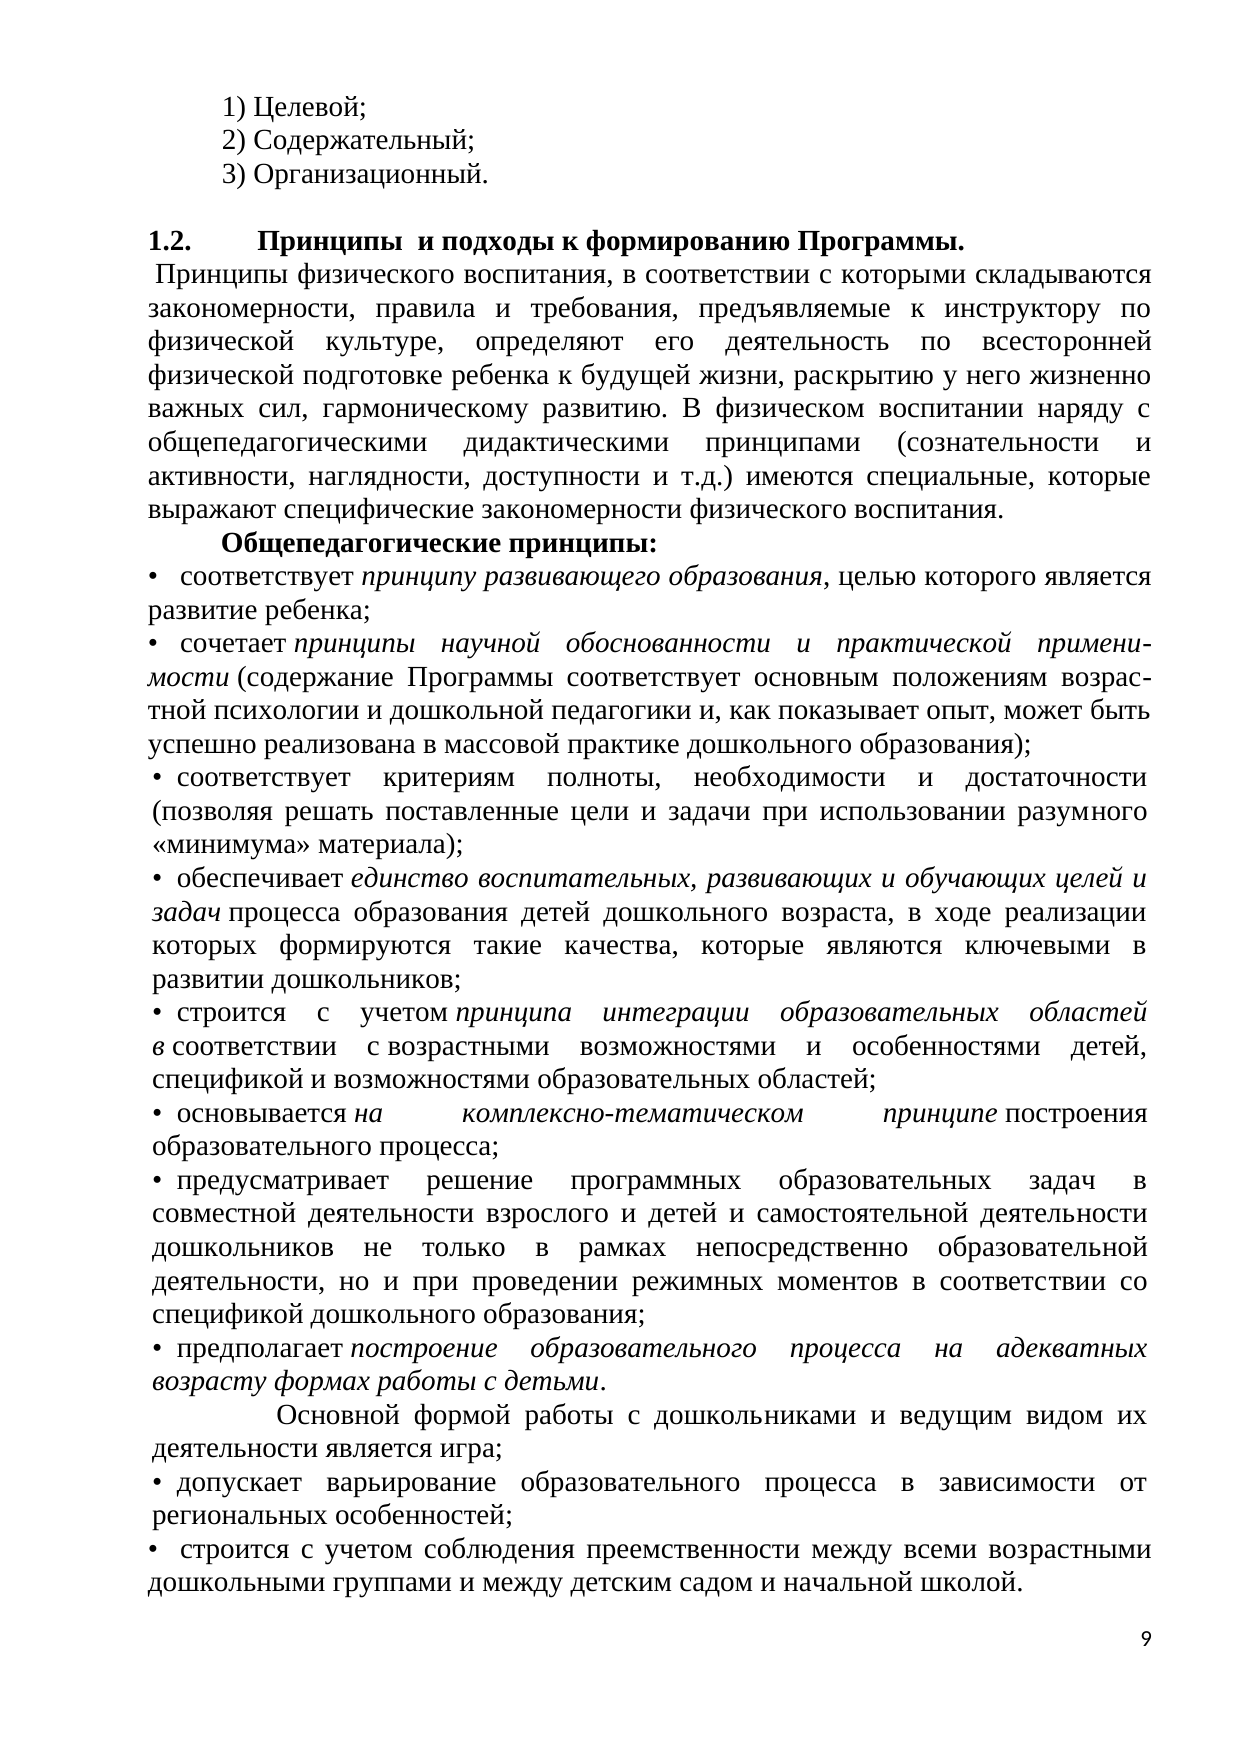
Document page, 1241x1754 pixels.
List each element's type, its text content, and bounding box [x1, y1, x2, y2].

text • предусматривает решение программных образовательных задач в совместной деятельности взрослого и детей и самостоятельной деятельности дошкольников не только в рамках непосредственно образовательной деятельности, но и при проведении режимных моментов в соответствии со спецификой дошкольного образования; [152, 1162, 1147, 1330]
text 2) Содержательный; [148, 122, 1152, 156]
text 3) Организационный. [148, 156, 1152, 189]
text • соответствует критериям полноты, необходимости и достаточности (позволяя решать поставленные цели и задачи при использовании разумного «минимума» материала); [152, 759, 1147, 860]
text • сочетает принципы научной обоснованности и практической применимости (содержание Программы соответствует основным положениям возрастной психологии и дошкольной педагогики и, как показывает опыт, может быть успешно реализована в массовой практике дошкольного образования); [148, 625, 1152, 759]
text • предполагает построение образовательного процесса на адекватных возрасту формах работы с детьми. [152, 1330, 1147, 1397]
text Общепедагогические принципы: [148, 525, 1152, 558]
text • допускает варьирование образовательного процесса в зависимости от региональных особенностей; [152, 1464, 1147, 1531]
text • обеспечивает единство воспитательных, развивающих и обучающих целей и задач процесса образования детей дошкольного возраста, в ходе реализации которых формируются такие качества, которые являются ключевыми в развитии дошкольников; [152, 860, 1147, 994]
text • строится с учетом соблюдения преемственности между всеми возрастными дошкольными группами и между детским садом и начальной школой. [148, 1531, 1152, 1598]
text Основной формой работы с дошкольниками и ведущим видом их деятельности является игра; [152, 1397, 1147, 1464]
text • соответствует принципу развивающего образования, целью которого является развитие ребенка; [148, 558, 1152, 625]
text Принципы физического воспитания, в соответствии с которыми складываются закономерности, правила и требования, предъявляемые к инструктору по физической культуре, определяют его деятельность по всесторонней физической подготовке ребенка к будущей жизни, раскрытию у него жизненно важных сил, гармоническому развитию. В физическом воспитании наряду с общепедагогическими дидактическими принципами (сознательности и активности, наглядности, доступности и т.д.) имеются специальные, которые выражают специфические закономерности физического воспитания. [148, 256, 1152, 525]
text • основывается на комплексно-тематическом принципе построения образовательного процесса; [152, 1095, 1147, 1162]
text • строится с учетом принципа интеграции образовательных областей в соответствии с возрастными возможностями и особенностями детей, спецификой и возможностями образовательных областей; [152, 994, 1147, 1095]
text 1) Целевой; [148, 89, 1152, 122]
text 1.2. Принципы и подходы к формированию Программы. [148, 223, 1152, 256]
